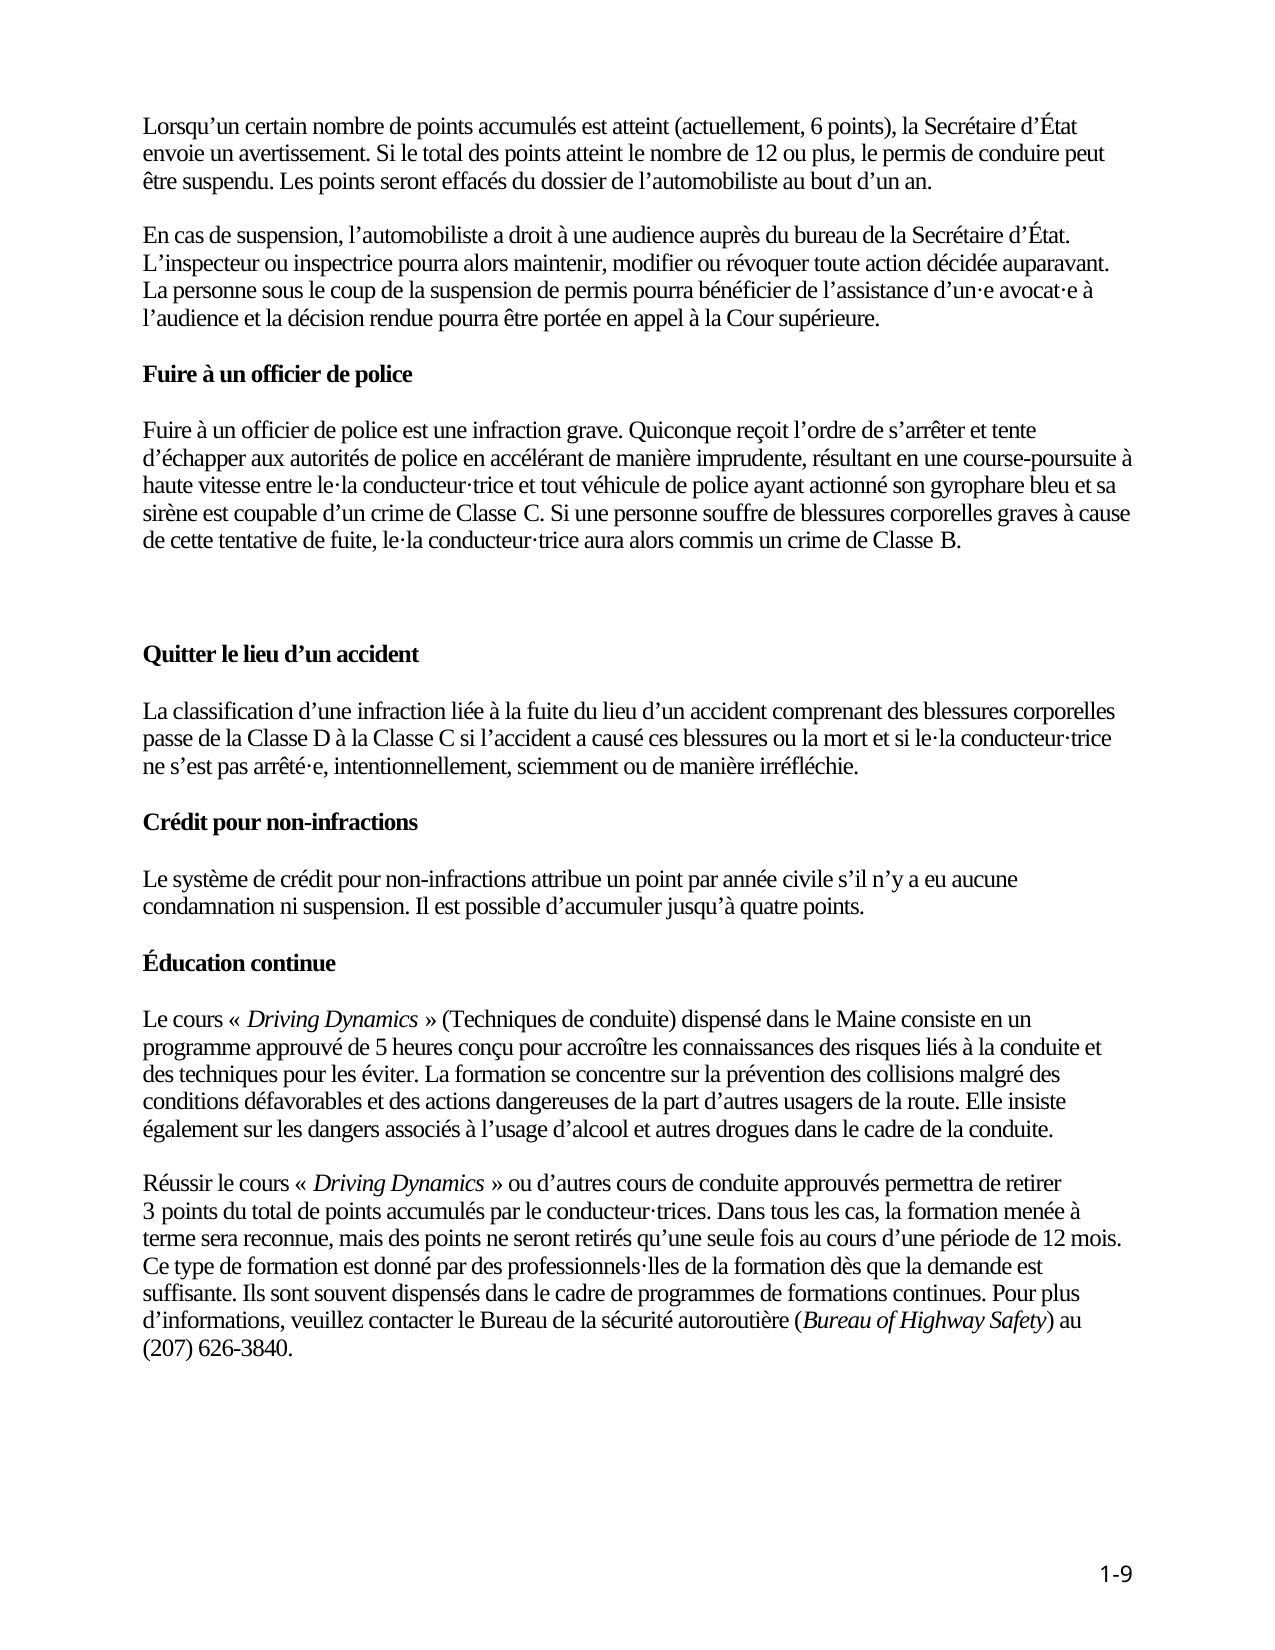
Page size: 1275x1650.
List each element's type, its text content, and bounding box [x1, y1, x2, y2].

text La classification d’une infraction liée à la fuite du lieu d’un accident comprenant des blessures corporelles passe de la Classe D à la Classe C si l’accident a causé ces blessures ou la mort et si le·la conducteur·trice ne s’est pas arrêté·e, intentionnellement, sciemment ou de manière irréfléchie. [142, 698, 1132, 780]
text Le cours « Driving Dynamics » (Techniques de conduite) dispensé dans le Maine consiste en un programme approuvé de 5 heures conçu pour accroître les connaissances des risques liés à la conduite et des techniques pour les éviter. La formation se concentre sur la prévention des collisions malgré des conditions défavorables et des actions dangereuses de la part d’autres usagers de la route. Elle insiste également sur les dangers associés à l’usage d’alcool et autres drogues dans le cadre de la conduite. Réussir le cours « Driving Dynamics » ou d’autres cours de conduite approuvés permettra de retirer 3 points du total de points accumulés par le conducteur·trices. Dans tous les cas, la formation menée à terme sera reconnue, mais des points ne seront retirés qu’une seule fois au cours d’une période de 12 mois. Ce type de formation est donné par des professionnels·lles de la formation dès que la demande est suffisante. Ils sont souvent dispensés dans le cadre de programmes de formations continues. Pour plus d’informations, veuillez contacter le Bureau de la sécurité autoroutière (Bureau of Highway Safety) au (207) 626-3840. [142, 1006, 1132, 1362]
text Crédit pour non-infractions [142, 809, 1132, 836]
text Quitter le lieu d’un accident [142, 641, 1132, 668]
text Le système de crédit pour non-infractions attribue un point par année civile s’il n’y a eu aucune condamnation ni suspension. Il est possible d’accumuler jusqu’à quatre points. [142, 865, 1132, 920]
text Fuire à un officier de police [142, 361, 1132, 388]
text Fuire à un officier de police est une infraction grave. Quiconque reçoit l’ordre de s’arrêter et tente d’échapper aux autorités de police en accélérant de manière imprudente, résultant en une course-poursuite à haute vitesse entre le·la conducteur·trice et tout véhicule de police ayant actionné son gyrophare bleu et sa sirène est coupable d’un crime de Classe C. Si une personne souffre de blessures corporelles graves à cause de cette tentative de fuite, le·la conducteur·trice aura alors commis un crime de Classe B. [142, 417, 1132, 554]
text Lorsqu’un certain nombre de points accumulés est atteint (actuellement, 6 points), la Secrétaire d’État envoie un avertissement. Si le total des points atteint le nombre de 12 ou plus, le permis de conduire peut être suspendu. Les points seront effacés du dossier de l’automobiliste au bout d’un an. En cas de suspension, l’automobiliste a droit à une audience auprès du bureau de la Secrétaire d’État. L’inspecteur ou inspectrice pourra alors maintenir, modifier ou révoquer toute action décidée auparavant. La personne sous le coup de la suspension de permis pourra bénéficier de l’assistance d’un·e avocat·e à l’audience et la décision rendue pourra être portée en appel à la Cour supérieure. [142, 112, 1132, 332]
text Éducation continue [142, 949, 1132, 976]
